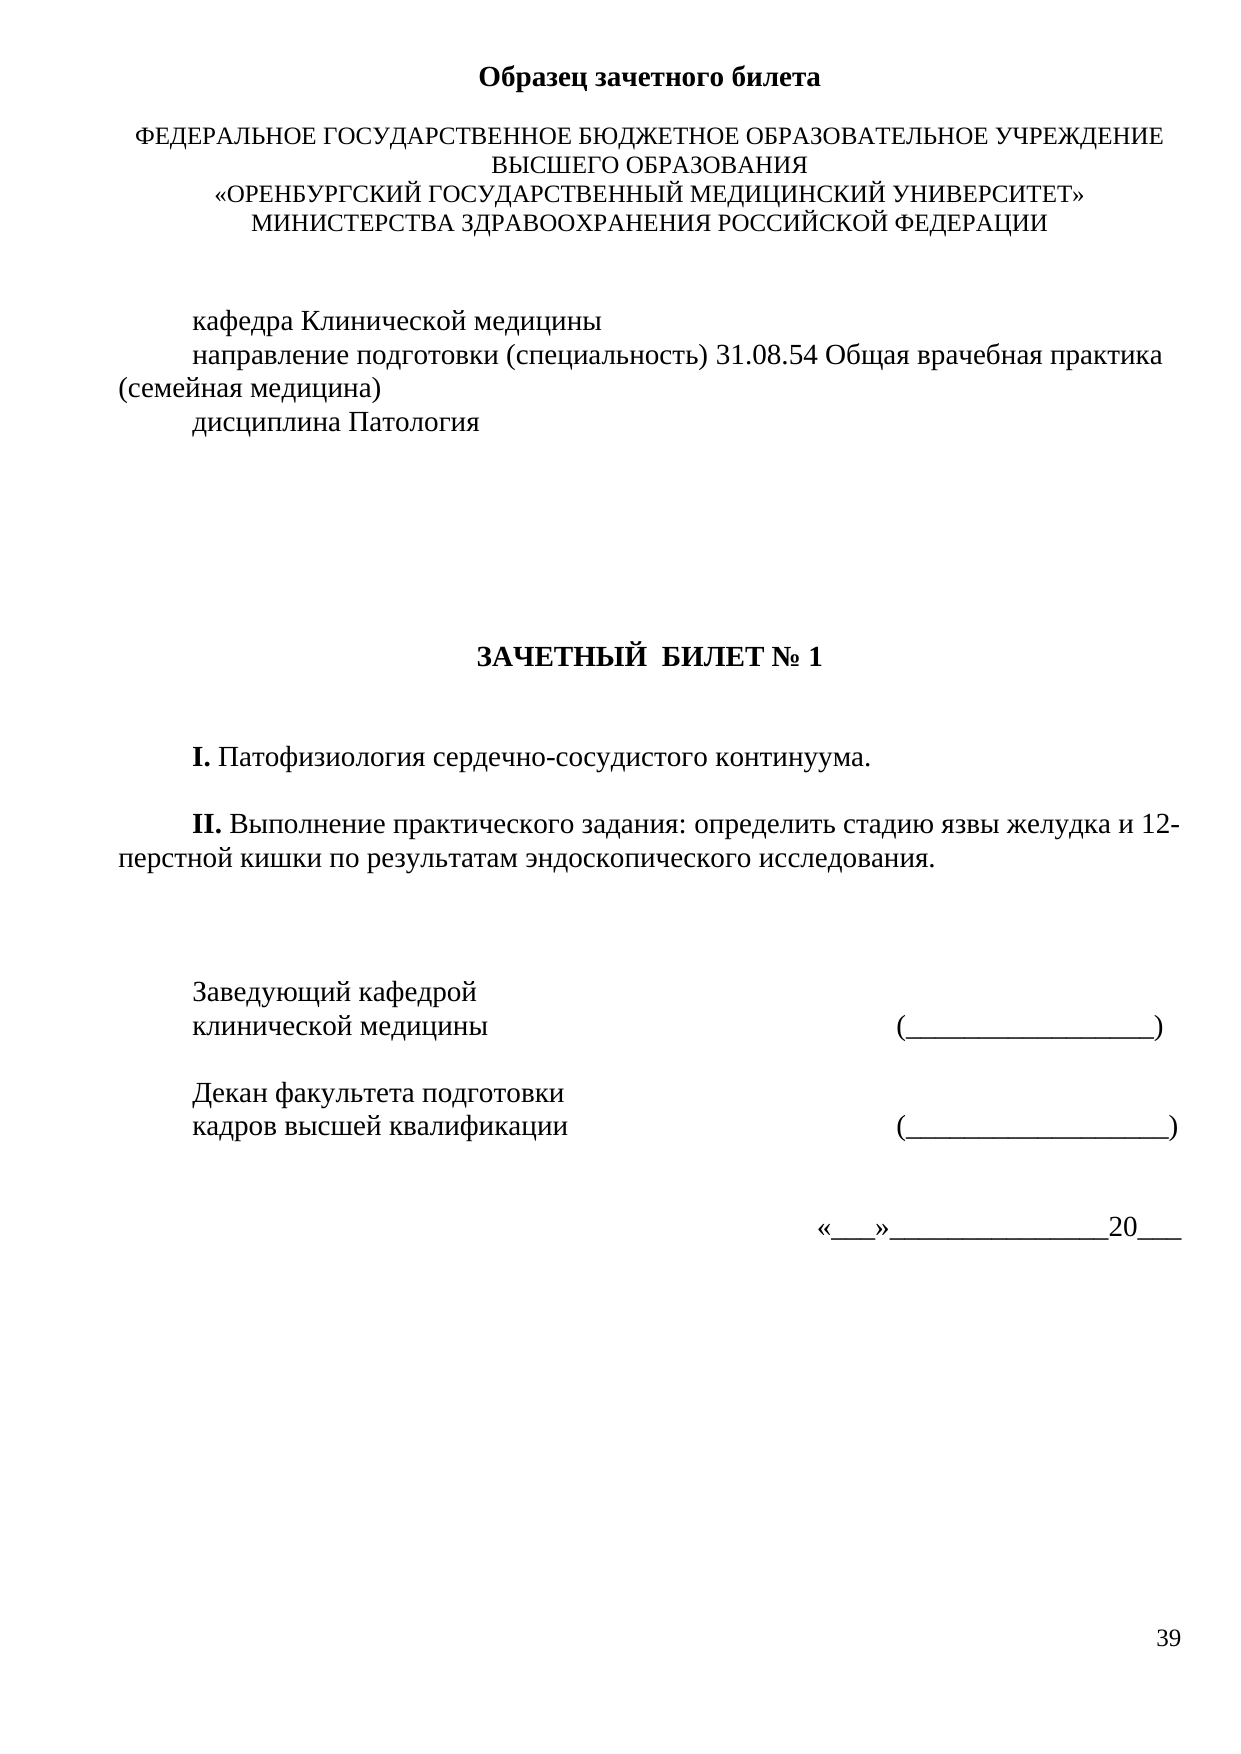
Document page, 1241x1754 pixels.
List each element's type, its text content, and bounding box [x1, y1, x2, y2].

text ФЕДЕРАЛЬНОЕ ГОСУДАРСТВЕННОЕ БЮДЖЕТНОЕ ОБРАЗОВАТЕЛЬНОЕ УЧРЕЖДЕНИЕ ВЫСШЕГО ОБРАЗОВАНИЯ [118, 121, 1181, 179]
text «ОРЕНБУРГСКИЙ ГОСУДАРСТВЕННЫЙ МЕДИЦИНСКИЙ УНИВЕРСИТЕТ» МИНИСТЕРСТВА ЗДРАВООХРАНЕНИЯ РОССИЙСКОЙ ФЕДЕРАЦИИ [118, 179, 1181, 236]
text клинической медицины (_________________) [118, 1008, 1181, 1041]
text II. Выполнение практического задания: определить стадию язвы желудка и 12-перстной кишки по результатам эндоскопического исследования. [118, 807, 1181, 874]
text Заведующий кафедрой [118, 974, 1181, 1008]
text Декан факультета подготовки [118, 1075, 1181, 1108]
text ЗАЧЕТНЫЙ БИЛЕТ № 1 [118, 639, 1181, 672]
text дисциплина Патология [118, 404, 1181, 438]
text кафедра Клинической медицины [118, 303, 1181, 337]
text направление подготовки (специальность) 31.08.54 Общая врачебная практика (семейная медицина) [118, 337, 1181, 404]
text Образец зачетного билета [118, 59, 1181, 93]
text кадров высшей квалификации (__________________) [118, 1108, 1181, 1142]
text I. Патофизиология сердечно-сосудистого континуума. [118, 739, 1181, 773]
text «___»_______________20___ [118, 1209, 1181, 1243]
